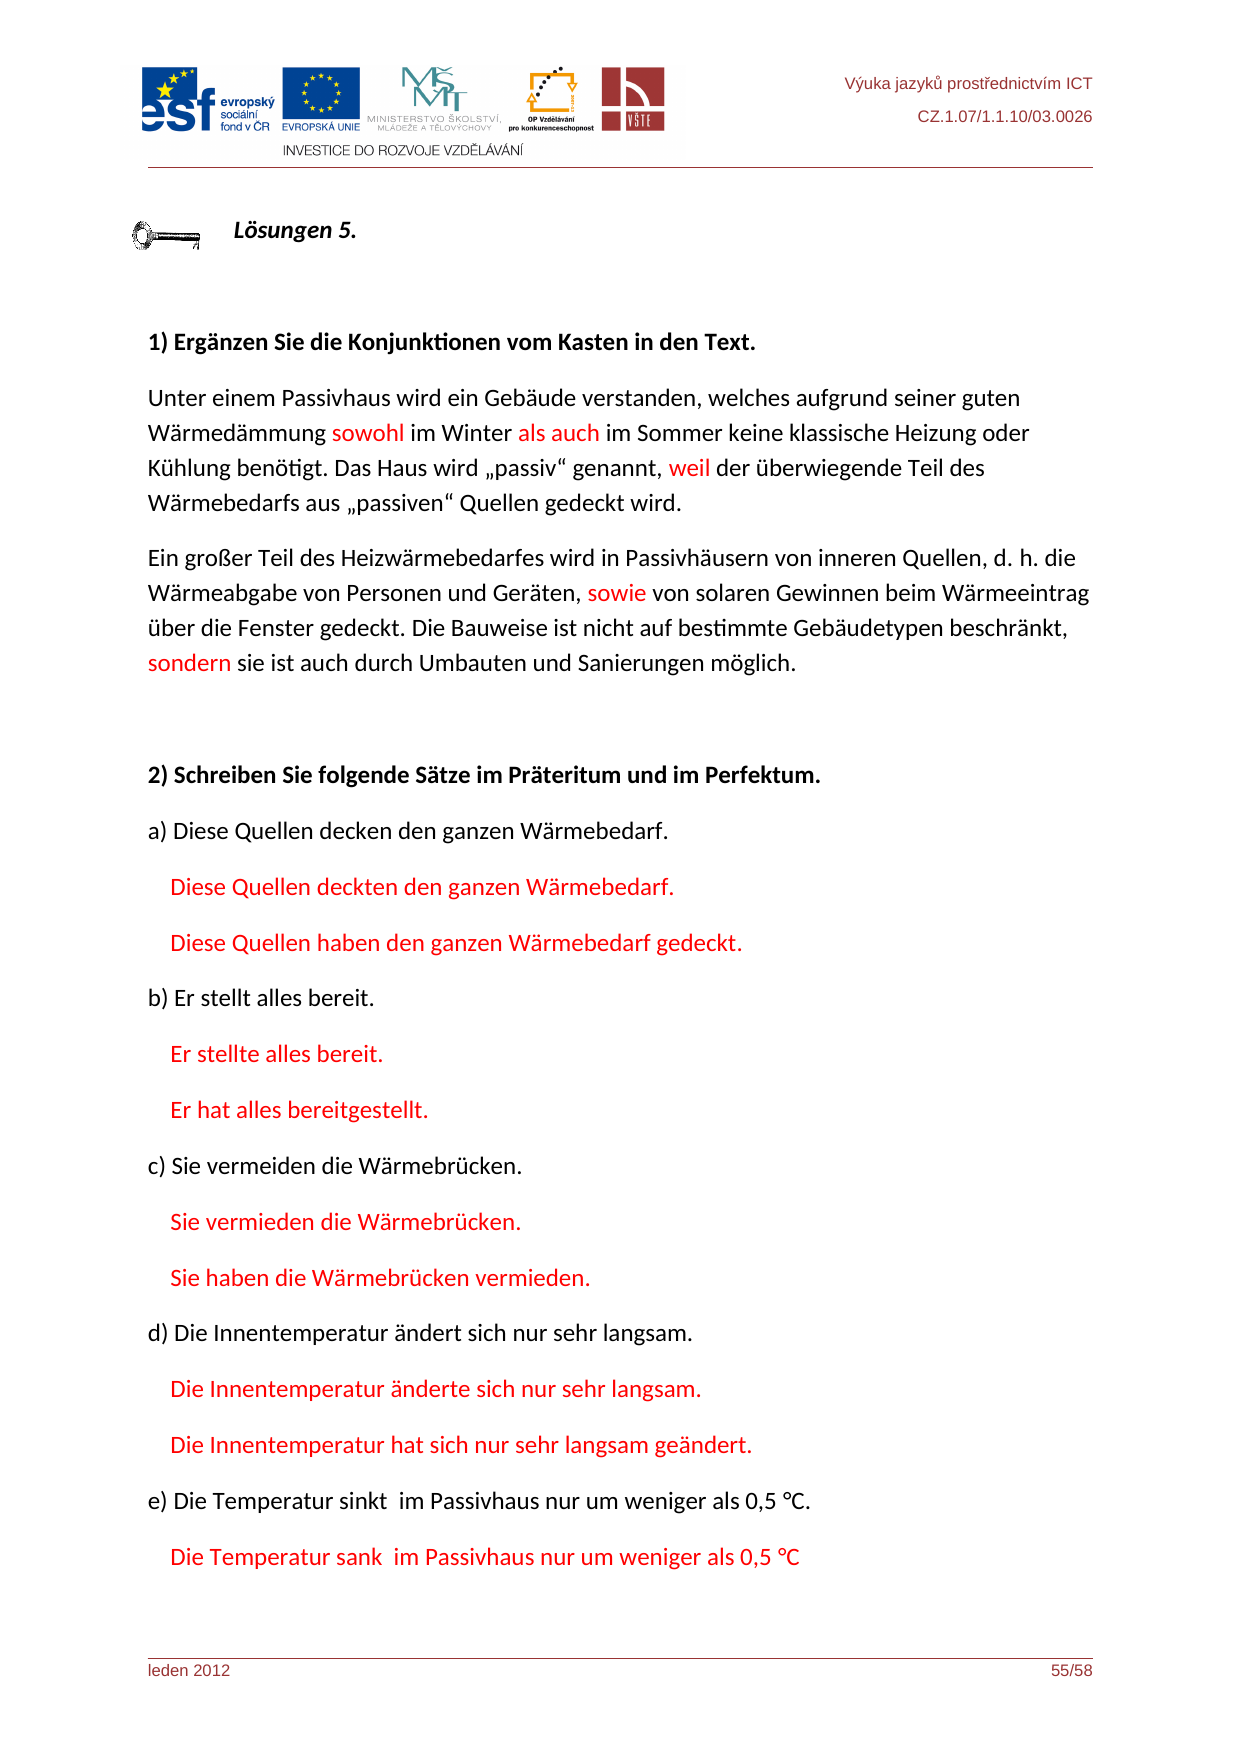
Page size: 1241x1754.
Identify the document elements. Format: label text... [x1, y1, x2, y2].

text Sie haben die Wärmebrücken vermieden. [148, 1262, 1093, 1292]
text b) Er stellt alles bereit. [148, 982, 1093, 1013]
text Diese Quellen haben den ganzen Wärmebedarf gedeckt. [148, 927, 1093, 957]
text c) Sie vermeiden die Wärmebrücken. [148, 1150, 1093, 1181]
picture [124, 201, 215, 264]
text Die Innentemperatur hat sich nur sehr langsam geändert. [148, 1429, 1093, 1460]
text Lösungen 5. [215, 214, 1093, 245]
text Er stellte alles bereit. [148, 1038, 1093, 1069]
text Die Temperatur sank im Passivhaus nur um weniger als 0,5 °C [148, 1541, 1093, 1571]
text 1) Ergänzen Sie die Konjunktionen vom Kasten in den Text. [148, 326, 1093, 356]
text 2) Schreiben Sie folgende Sätze im Präteritum und im Perfektum. [148, 759, 1093, 790]
text a) Diese Quellen decken den ganzen Wärmebedarf. [148, 815, 1093, 846]
text Die Innentemperatur änderte sich nur sehr langsam. [148, 1373, 1093, 1404]
picture [120, 65, 686, 160]
text Er hat alles bereitgestellt. [148, 1094, 1093, 1125]
text e) Die Temperatur sinkt im Passivhaus nur um weniger als 0,5 °C. [148, 1485, 1093, 1516]
text Sie vermieden die Wärmebrücken. [148, 1206, 1093, 1236]
text Ein großer Teil des Heizwärmebedarfes wird in Passivhäusern von inneren Quellen, d. h. die Wärmeabgabe von Personen und Geräten, sowie von solaren Gewinnen beim Wärmeeintrag über die Fenster gedeckt. Die Bauweise ist nicht auf bestimmte Gebäudetypen beschränkt, sondern sie ist auch durch Umbauten und Sanierungen möglich. [148, 542, 1093, 678]
text Unter einem Passivhaus wird ein Gebäude verstanden, welches aufgrund seiner guten Wärmedämmung sowohl im Winter als auch im Sommer keine klassische Heizung oder Kühlung benötigt. Das Haus wird „passiv“ genannt, weil der überwiegende Teil des Wärmebedarfs aus „passiven“ Quellen gedeckt wird. [148, 382, 1093, 517]
text Diese Quellen deckten den ganzen Wärmebedarf. [148, 871, 1093, 901]
text d) Die Innentemperatur ändert sich nur sehr langsam. [148, 1317, 1093, 1348]
